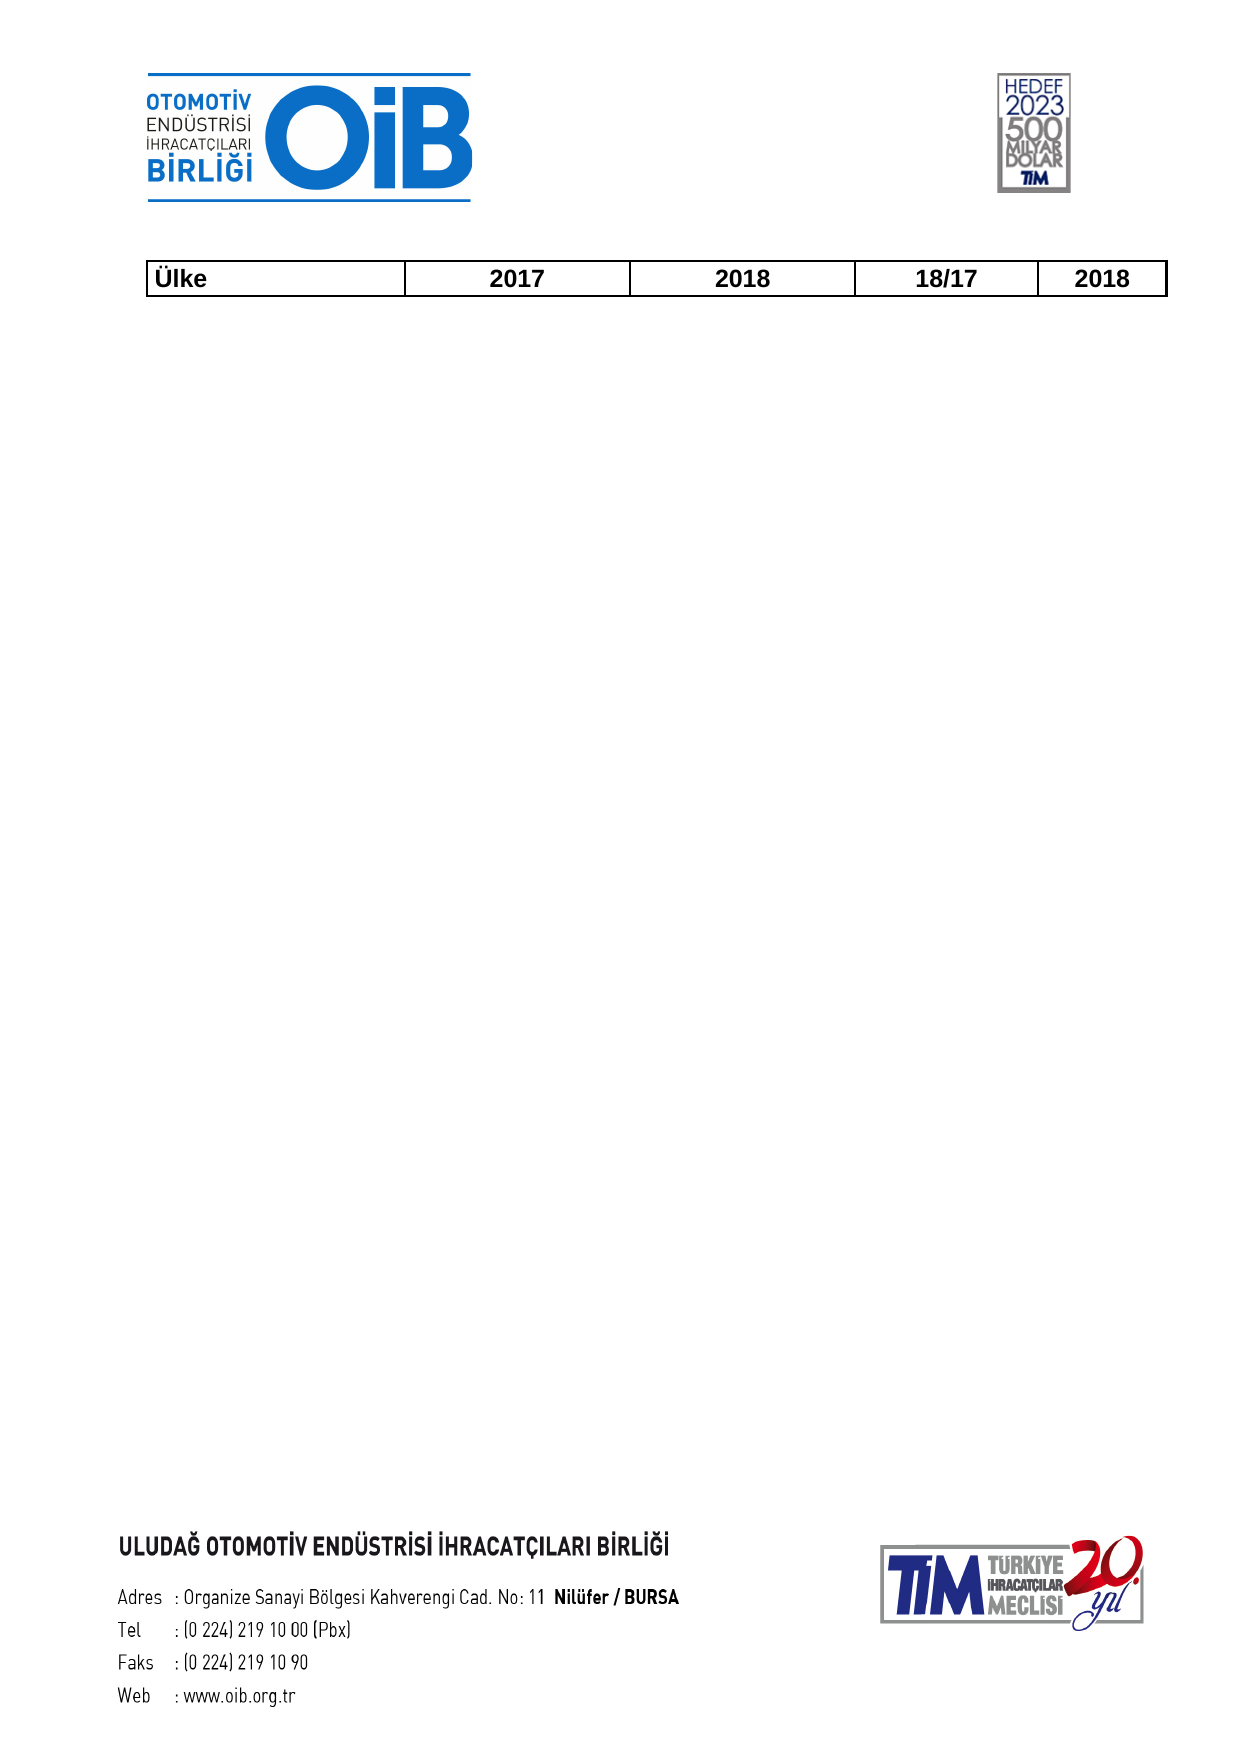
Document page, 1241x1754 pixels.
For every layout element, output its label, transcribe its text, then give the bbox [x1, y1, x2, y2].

table_header 2018 [1039, 262, 1165, 295]
table_header Ülke [148, 262, 404, 295]
picture [0, 1489, 1241, 1754]
picture [997, 73, 1071, 193]
picture [147, 73, 473, 202]
table_header 2018 [631, 262, 854, 295]
table_header 2017 [406, 262, 629, 295]
table_header 18/17 [856, 262, 1037, 295]
